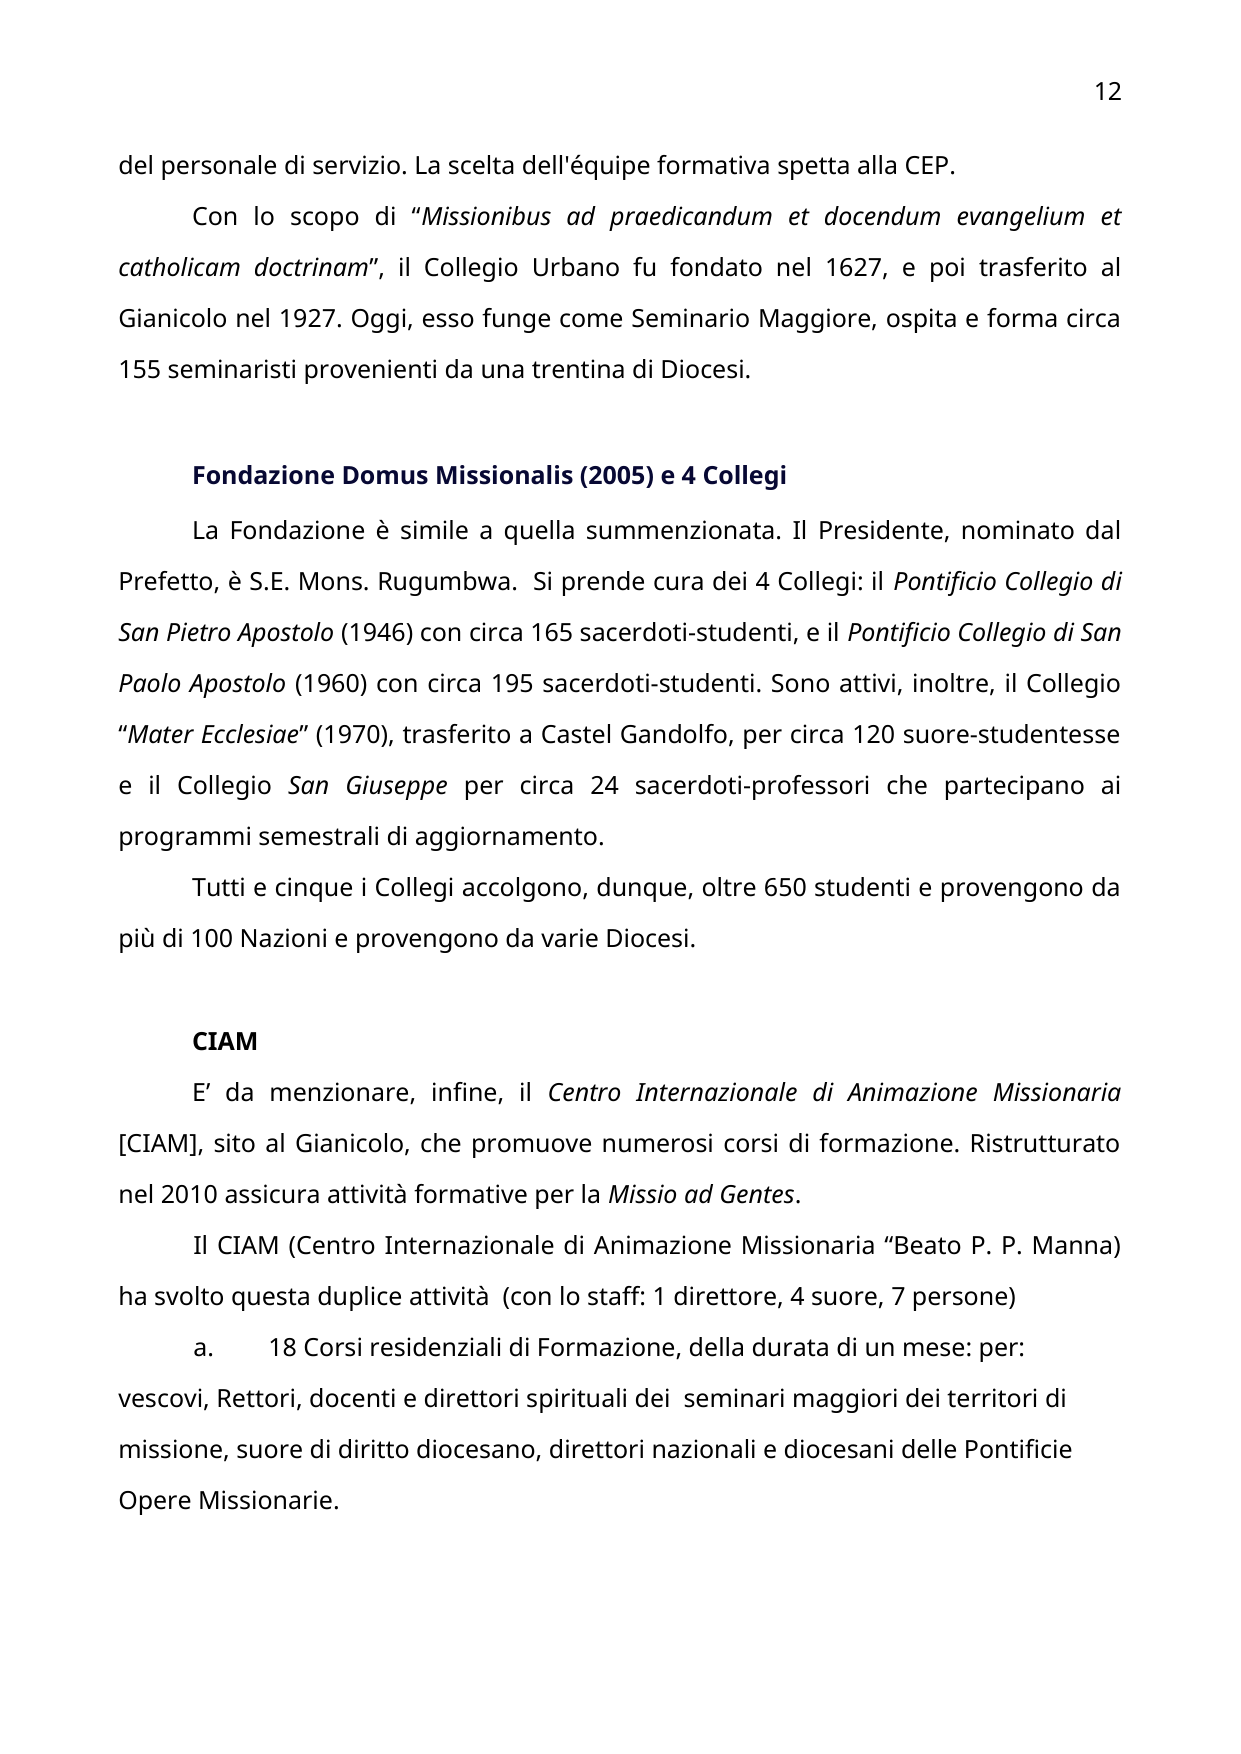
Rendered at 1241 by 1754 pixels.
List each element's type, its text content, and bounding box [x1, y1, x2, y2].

text Il CIAM (Centro Internazionale di Animazione Missionaria “Beato P. P. Manna) ha svolto questa duplice attività (con lo staff: 1 direttore, 4 suore, 7 persone) [118, 1227, 1122, 1312]
text CIAM [118, 1023, 1122, 1057]
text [118, 148, 1122, 182]
text Con lo scopo di “Missionibus ad praedicandum et docendum evangelium et catholicam doctrinam”, il Collegio Urbano fu fondato nel 1627, e poi trasferito al Gianicolo nel 1927. Oggi, esso funge come Seminario Maggiore, ospita e forma circa 155 seminaristi provenienti da una trentina di Diocesi. [118, 199, 1122, 386]
text a. 18 Corsi residenziali di Formazione, della durata di un mese: per: vescovi, Rettori, docenti e direttori spirituali dei seminari maggiori dei territori di missione, suore di diritto diocesano, direttori nazionali e diocesani delle Pontificie Opere Missionarie. [118, 1329, 1122, 1517]
text Fondazione Domus Missionalis (2005) e 4 Collegi [122, 458, 1118, 492]
text La Fondazione è simile a quella summenzionata. Il Presidente, nominato dal Prefetto, è S.E. Mons. Rugumbwa. Si prende cura dei 4 Collegi: il Pontificio Collegio di San Pietro Apostolo (1946) con circa 165 sacerdoti-studenti, e il Pontificio Collegio di San Paolo Apostolo (1960) con circa 195 sacerdoti-studenti. Sono attivi, inoltre, il Collegio “Mater Ecclesiae” (1970), trasferito a Castel Gandolfo, per circa 120 suore-studentesse e il Collegio San Giuseppe per circa 24 sacerdoti-professori che partecipano ai programmi semestrali di aggiornamento. [118, 513, 1122, 853]
text E’ da menzionare, infine, il Centro Internazionale di Animazione Missionaria [CIAM], sito al Gianicolo, che promuove numerosi corsi di formazione. Ristrutturato nel 2010 assicura attività formative per la Missio ad Gentes. [118, 1074, 1122, 1210]
text Tutti e cinque i Collegi accolgono, dunque, oltre 650 studenti e provengono da più di 100 Nazioni e provengono da varie Diocesi. [118, 870, 1122, 955]
